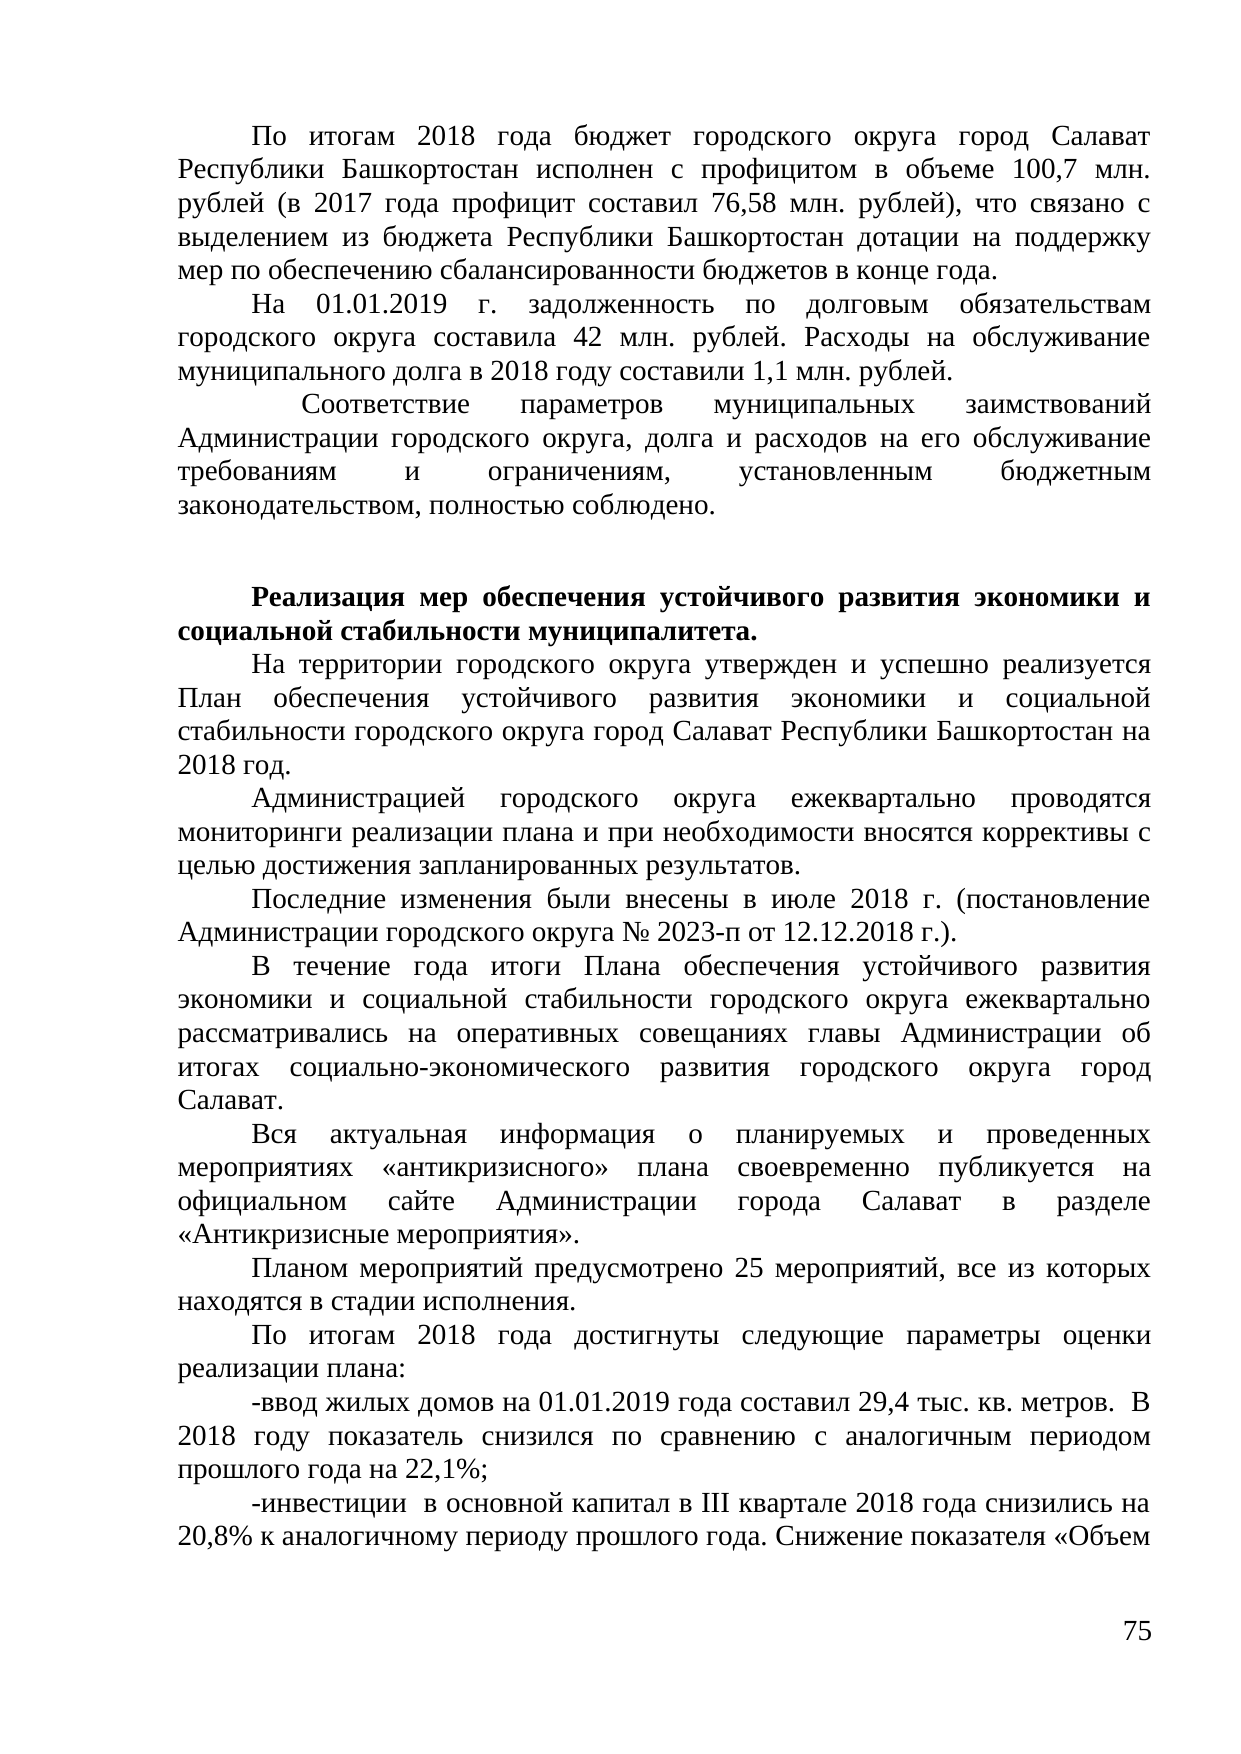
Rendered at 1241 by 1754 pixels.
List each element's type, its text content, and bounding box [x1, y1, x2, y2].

text Администрацией городского округа ежеквартально проводятся мониторинги реализации плана и при необходимости вносятся коррективы с целью достижения запланированных результатов. [177, 780, 1152, 881]
text -ввод жилых домов на 01.01.2019 года составил 29,4 тыс. кв. метров. В 2018 году показатель снизился по сравнению с аналогичным периодом прошлого года на 22,1%; [177, 1384, 1152, 1485]
text На территории городского округа утвержден и успешно реализуется План обеспечения устойчивого развития экономики и социальной стабильности городского округа город Салават Республики Башкортостан на 2018 год. [177, 646, 1152, 780]
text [177, 1485, 1152, 1552]
text На 01.01.2019 г. задолженность по долговым обязательствам городского округа составила 42 млн. рублей. Расходы на обслуживание муниципального долга в 2018 году составили 1,1 млн. рублей. [177, 286, 1152, 386]
text Планом мероприятий предусмотрено 25 мероприятий, все из которых находятся в стадии исполнения. [177, 1250, 1152, 1317]
text По итогам 2018 года бюджет городского округа город Салават Республики Башкортостан исполнен с профицитом в объеме 100,7 млн. рублей (в 2017 года профицит составил 76,58 млн. рублей), что связано с выделением из бюджета Республики Башкортостан дотации на поддержку мер по обеспечению сбалансированности бюджетов в конце года. [177, 118, 1152, 286]
text В течение года итоги Плана обеспечения устойчивого развития экономики и социальной стабильности городского округа ежеквартально рассматривались на оперативных совещаниях главы Администрации об итогах социально-экономического развития городского округа город Салават. [177, 948, 1152, 1116]
text Вся актуальная информация о планируемых и проведенных мероприятиях «антикризисного» плана своевременно публикуется на официальном сайте Администрации города Салават в разделе «Антикризисные мероприятия». [177, 1116, 1152, 1250]
text Соответствие параметров муниципальных заимствований Администрации городского округа, долга и расходов на его обслуживание требованиям и ограничениям, установленным бюджетным законодательством, полностью соблюдено. [177, 386, 1152, 521]
text Последние изменения были внесены в июле 2018 г. (постановление Администрации городского округа № 2023-п от 12.12.2018 г.). [177, 881, 1152, 948]
text По итогам 2018 года достигнуты следующие параметры оценки реализации плана: [177, 1317, 1152, 1384]
subtitle Реализация мер обеспечения устойчивого развития экономики и социальной стабильности муниципалитета. [177, 579, 1152, 646]
